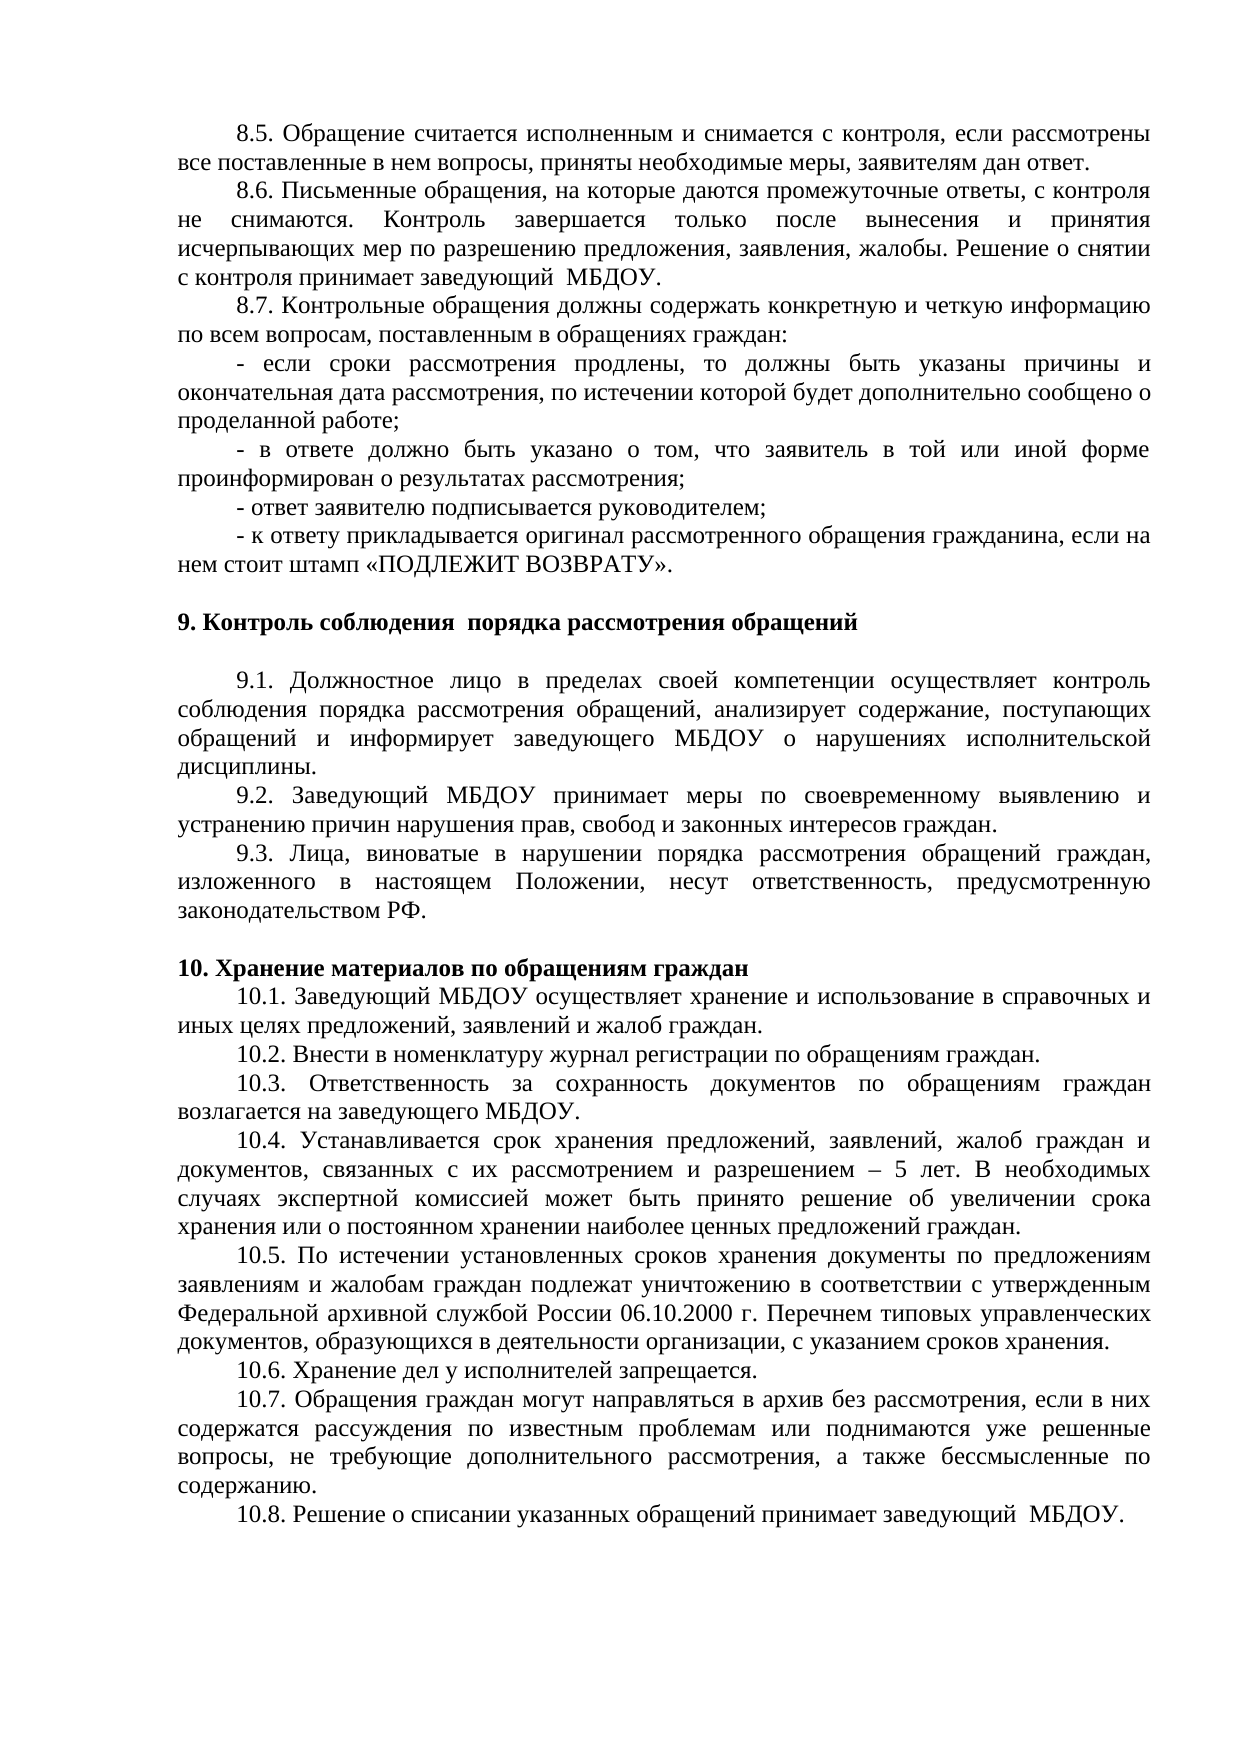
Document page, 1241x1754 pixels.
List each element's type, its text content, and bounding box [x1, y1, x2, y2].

text - к ответу прикладывается оригинал рассмотренного обращения гражданина, если на нем стоит штамп «ПОДЛЕЖИТ ВОЗВРАТУ». [177, 521, 1152, 578]
text 9.2. Заведующий МБДОУ принимает меры по своевременному выявлению и устранению причин нарушения прав, свобод и законных интересов граждан. [177, 780, 1152, 838]
text 10.5. По истечении установленных сроков хранения документы по предложениям заявлениям и жалобам граждан подлежат уничтожению в соответствии с утвержденным Федеральной архивной службой России 06.10.2000 г. Перечнем типовых управленческих документов, образующихся в деятельности организации, с указанием сроков хранения. [177, 1240, 1152, 1355]
text 10.2. Внести в номенклатуру журнал регистрации по обращениям граждан. [177, 1039, 1152, 1068]
text - ответ заявителю подписывается руководителем; [177, 492, 1152, 521]
text - в ответе должно быть указано о том, что заявитель в той или иной форме проинформирован о результатах рассмотрения; [177, 434, 1152, 492]
text 8.5. Обращение считается исполненным и снимается с контроля, если рассмотрены все поставленные в нем вопросы, приняты необходимые меры, заявителям дан ответ. [177, 118, 1152, 176]
text 10.3. Ответственность за сохранность документов по обращениям граждан возлагается на заведующего МБДОУ. [177, 1068, 1152, 1125]
text 8.6. Письменные обращения, на которые даются промежуточные ответы, с контроля не снимаются. Контроль завершается только после вынесения и принятия исчерпывающих мер по разрешению предложения, заявления, жалобы. Решение о снятии с контроля принимает заведующий МБДОУ. [177, 176, 1152, 291]
text 8.7. Контрольные обращения должны содержать конкретную и четкую информацию по всем вопросам, поставленным в обращениях граждан: [177, 291, 1152, 348]
text 9.1. Должностное лицо в пределах своей компетенции осуществляет контроль соблюдения порядка рассмотрения обращений, анализирует содержание, поступающих обращений и информирует заведующего МБДОУ о нарушениях исполнительской дисциплины. [177, 665, 1152, 780]
text 10.1. Заведующий МБДОУ осуществляет хранение и использование в справочных и иных целях предложений, заявлений и жалоб граждан. [177, 981, 1152, 1039]
text 10.6. Хранение дел у исполнителей запрещается. [177, 1355, 1152, 1384]
text 10.7. Обращения граждан могут направляться в архив без рассмотрения, если в них содержатся рассуждения по известным проблемам или поднимаются уже решенные вопросы, не требующие дополнительного рассмотрения, а также бессмысленные по содержанию. [177, 1384, 1152, 1499]
text 10.8. Решение о списании указанных обращений принимает заведующий МБДОУ. [177, 1499, 1152, 1528]
text 9. Контроль соблюдения порядка рассмотрения обращений [177, 607, 1152, 636]
text - если сроки рассмотрения продлены, то должны быть указаны причины и окончательная дата рассмотрения, по истечении которой будет дополнительно сообщено о проделанной работе; [177, 348, 1152, 434]
text 9.3. Лица, виноватые в нарушении порядка рассмотрения обращений граждан, изложенного в настоящем Положении, несут ответственность, предусмотренную законодательством РФ. [177, 838, 1152, 924]
text 10.4. Устанавливается срок хранения предложений, заявлений, жалоб граждан и документов, связанных с их рассмотрением и разрешением – 5 лет. В необходимых случаях экспертной комиссией может быть принято решение об увеличении срока хранения или о постоянном хранении наиболее ценных предложений граждан. [177, 1125, 1152, 1240]
text 10. Хранение материалов по обращениям граждан [177, 953, 1152, 981]
